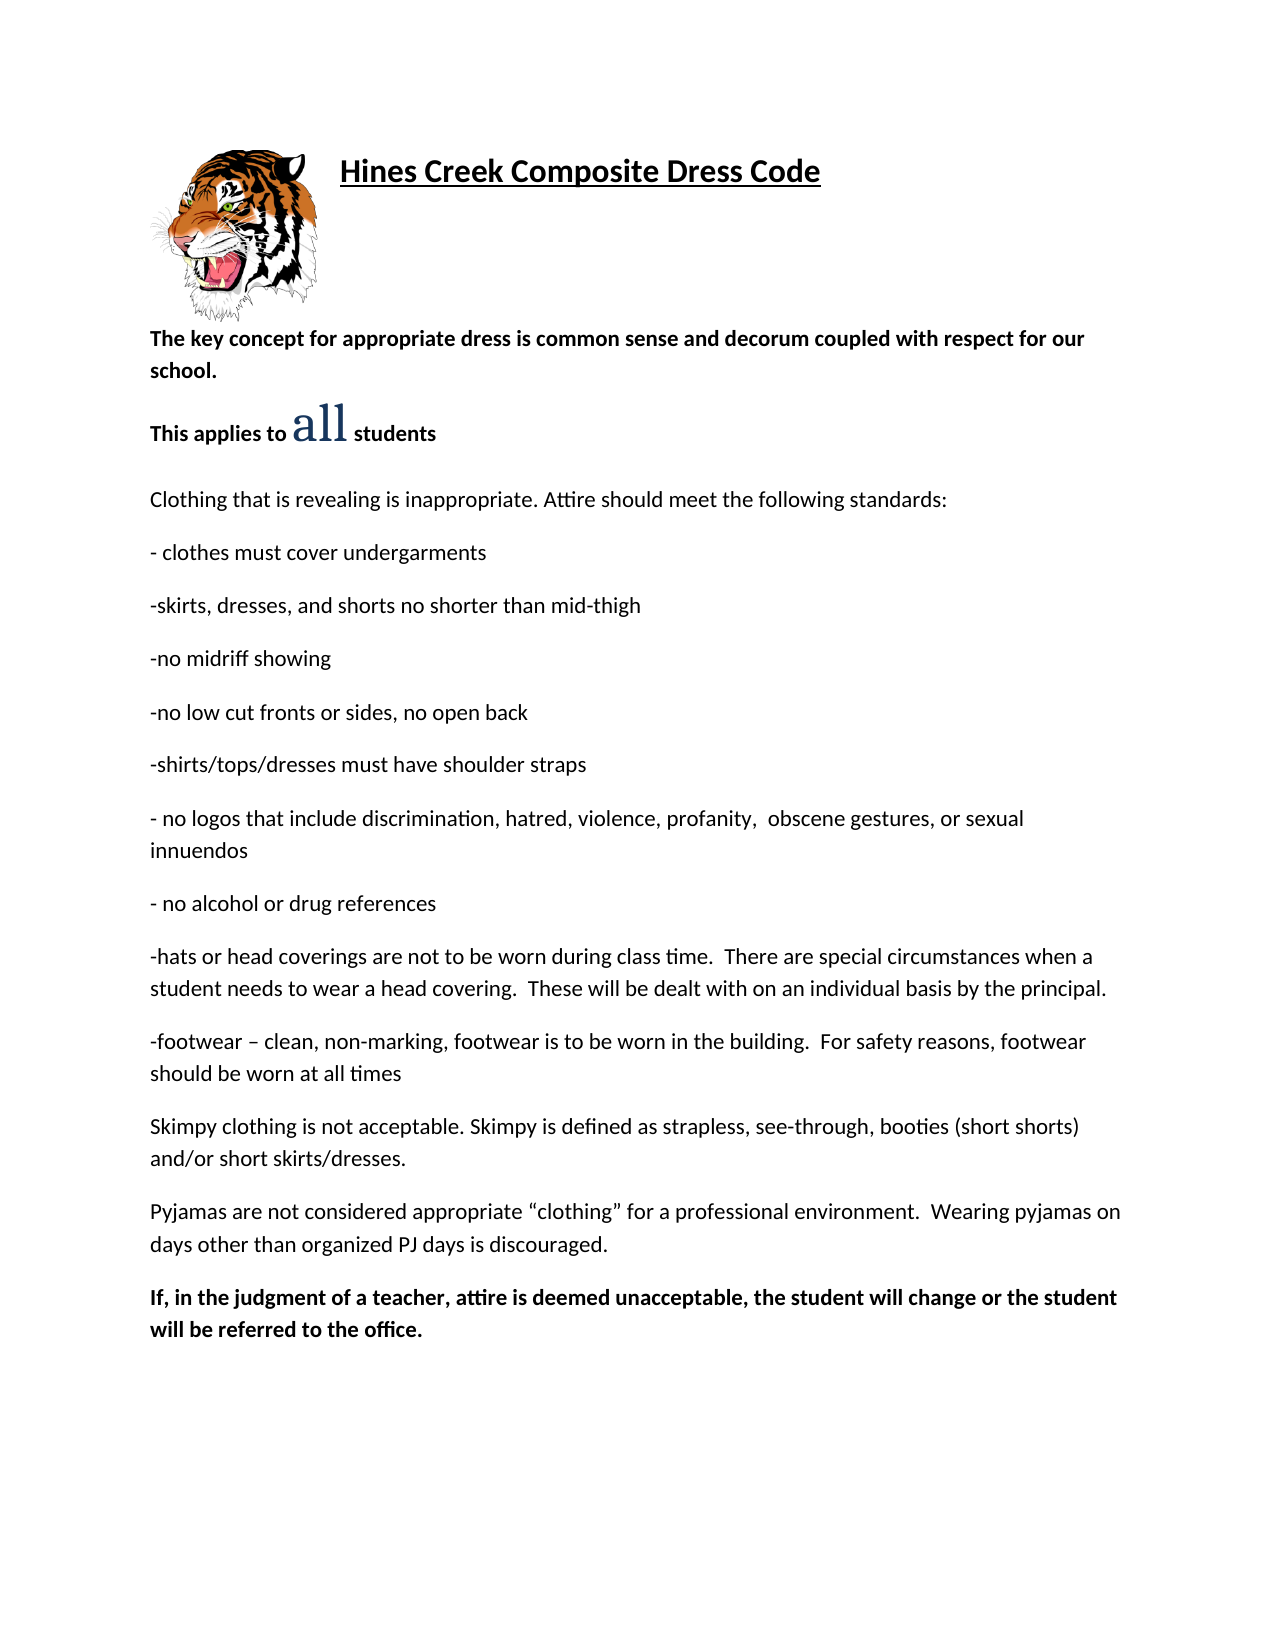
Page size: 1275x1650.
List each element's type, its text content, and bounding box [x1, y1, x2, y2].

text Clothing that is revealing is inappropriate. Attire should meet the following standards: [150, 486, 1125, 513]
text - no alcohol or drug references [150, 889, 1125, 917]
text - no logos that include discrimination, hatred, violence, profanity, obscene gestures, or sexual innuendos [150, 804, 1125, 864]
text -no low cut fronts or sides, no open back [150, 698, 1125, 726]
picture [150, 150, 322, 322]
text -no midriff showing [150, 644, 1125, 673]
text Hines Creek Composite Dress Code [322, 150, 1125, 191]
text Skimpy clothing is not acceptable. Skimpy is defined as strapless, see-through, booties (short shorts) and/or short skirts/dresses. [150, 1112, 1125, 1172]
text If, in the judgment of a teacher, attire is deemed unacceptable, the student will change or the student will be referred to the office. [150, 1283, 1125, 1375]
text - clothes must cover undergarments [150, 538, 1125, 567]
text -hats or head coverings are not to be worn during class time. There are special circumstances when a student needs to wear a head covering. These will be dealt with on an individual basis by the principal. [150, 942, 1125, 1002]
text Pyjamas are not considered appropriate “clothing” for a professional environment. Wearing pyjamas on days other than organized PJ days is discouraged. [150, 1197, 1125, 1258]
text The key concept for appropriate dress is common sense and decorum coupled with respect for our school. This applies to all students [150, 324, 1125, 455]
text -footwear – clean, non-marking, footwear is to be worn in the building. For safety reasons, footwear should be worn at all times [150, 1027, 1125, 1087]
text -shirts/tops/dresses must have shoulder straps [150, 751, 1125, 779]
text -skirts, dresses, and shorts no shorter than mid-thigh [150, 592, 1125, 619]
